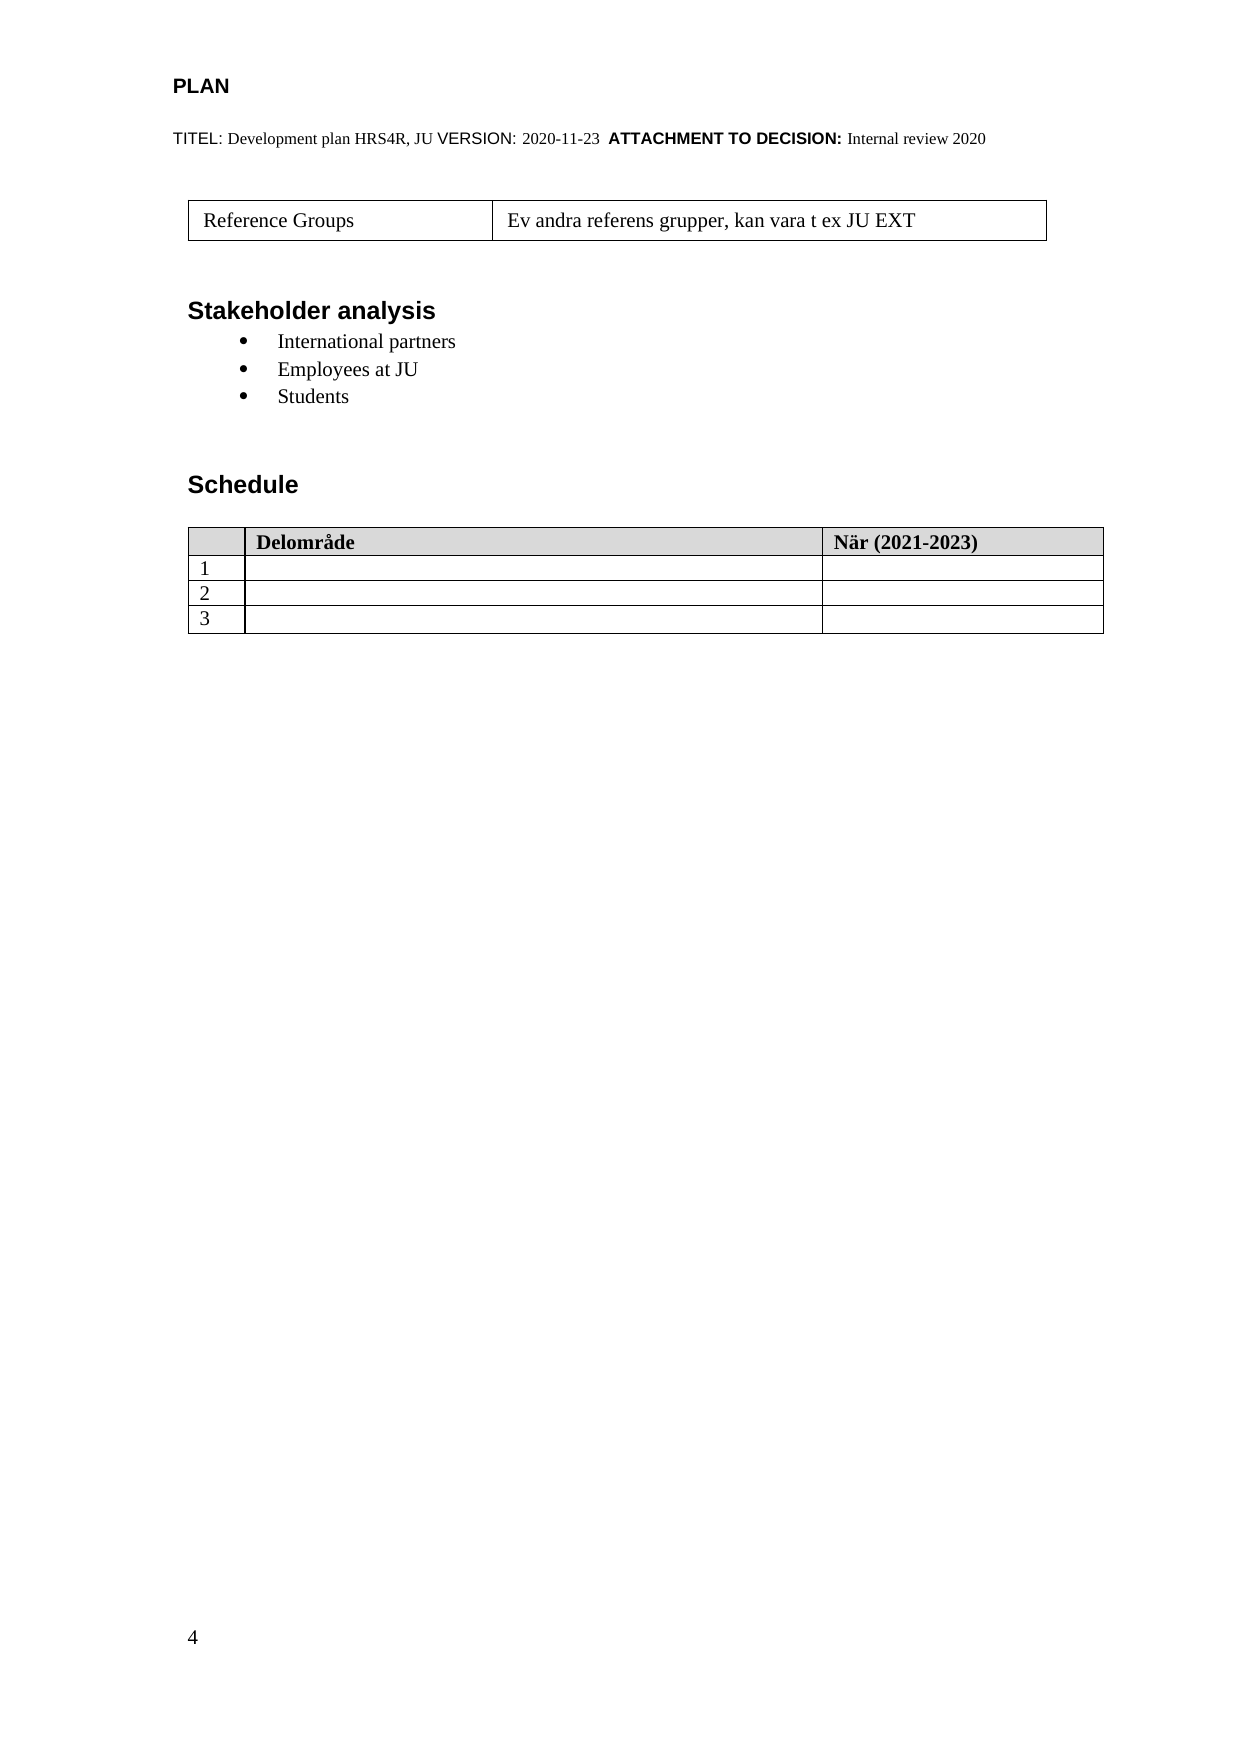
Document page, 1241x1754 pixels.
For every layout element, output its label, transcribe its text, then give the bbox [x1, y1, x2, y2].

table_header När (2021-2023) [823, 528, 1103, 555]
table_cell Reference Groups [189, 201, 492, 239]
table_header Delområde [246, 528, 822, 555]
list International partners [240, 329, 1053, 353]
table_cell [246, 606, 822, 633]
table_cell [823, 556, 1103, 580]
table_cell 2 [189, 581, 244, 605]
list Students [240, 384, 1053, 408]
list Employees at JU [240, 356, 1053, 381]
table_cell 3 [189, 606, 244, 633]
table_header [189, 528, 244, 555]
text Stakeholder analysis [187, 296, 1053, 324]
table_cell Ev andra referens grupper, kan vara t ex JU EXT [493, 201, 1046, 239]
table_cell [823, 581, 1103, 605]
table_cell [246, 581, 822, 605]
text Schedule [187, 470, 1053, 498]
table_cell 1 [189, 556, 244, 580]
table_cell [823, 606, 1103, 633]
table_cell [246, 556, 822, 580]
